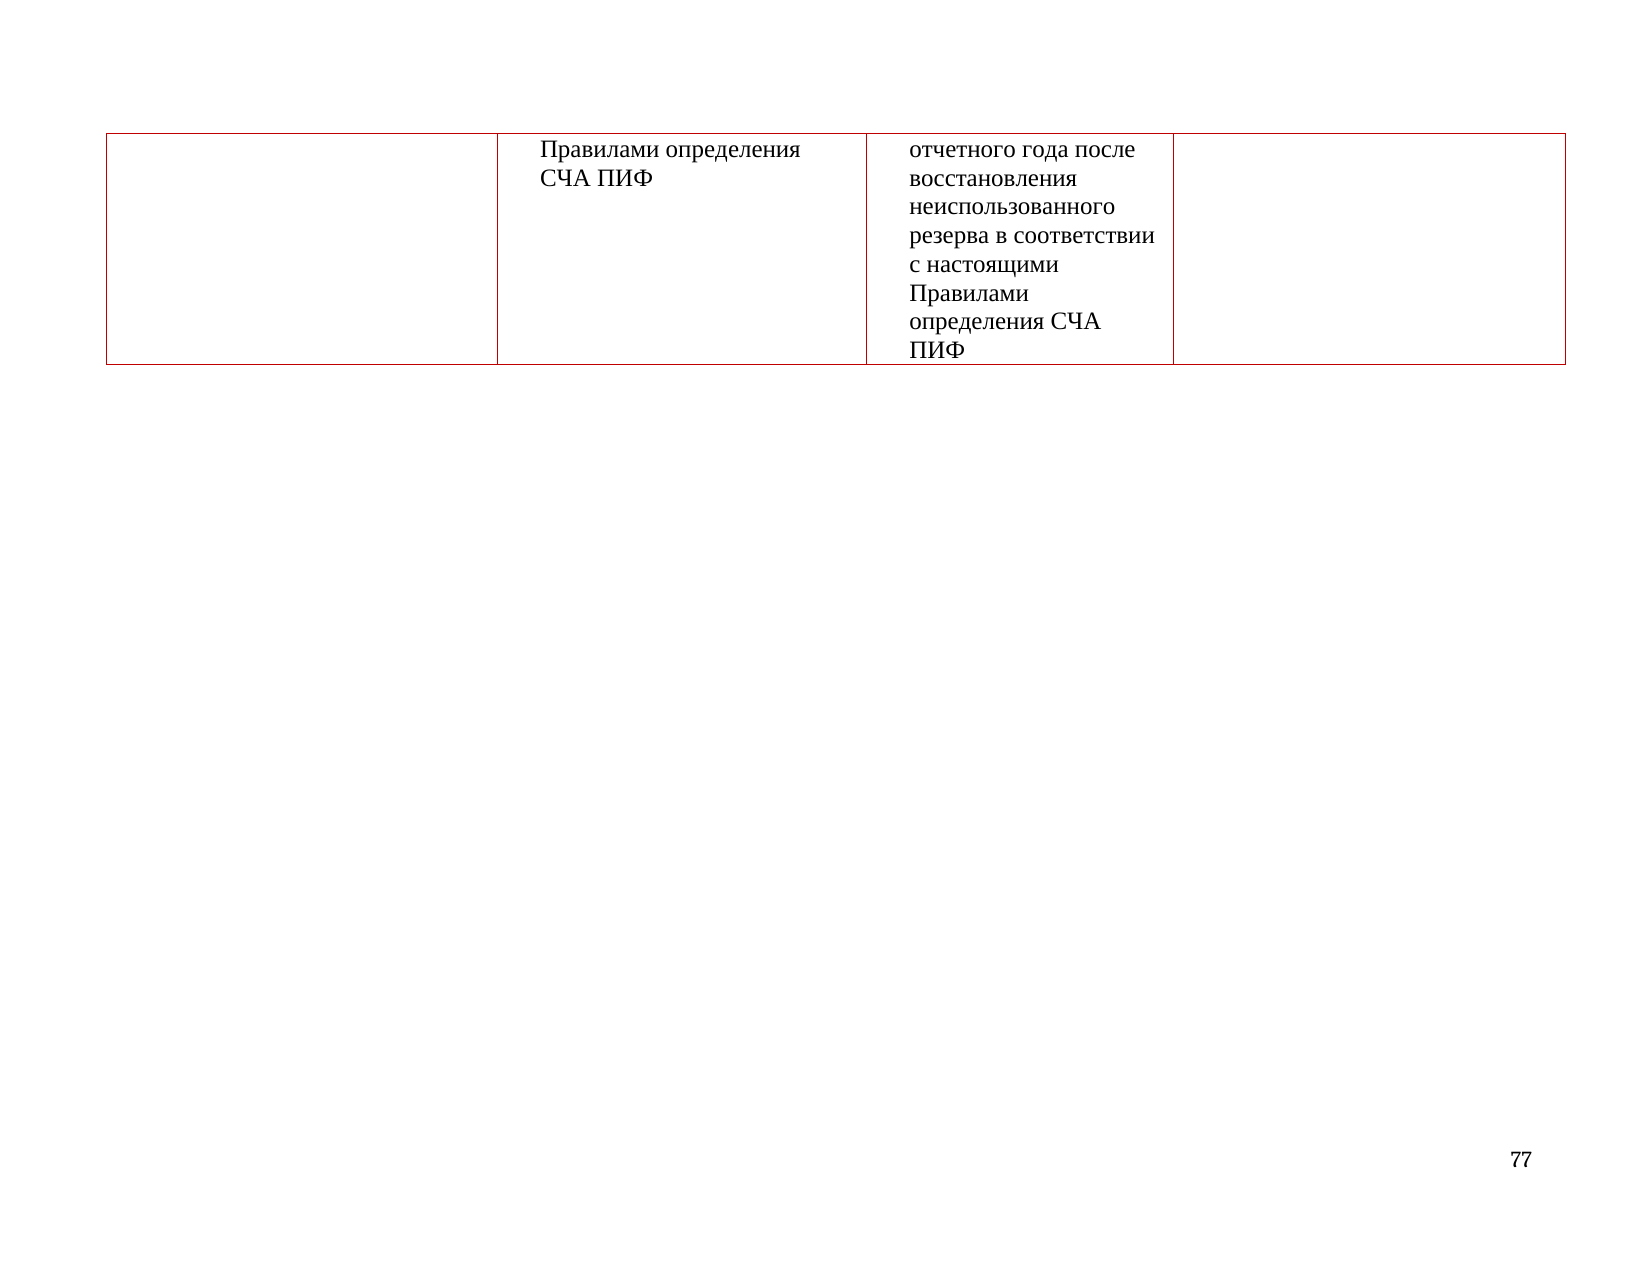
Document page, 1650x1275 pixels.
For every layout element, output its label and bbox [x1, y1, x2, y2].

table_cell [1174, 134, 1565, 364]
table_cell [107, 134, 497, 364]
table_cell [867, 134, 1173, 364]
table_cell [498, 134, 866, 364]
